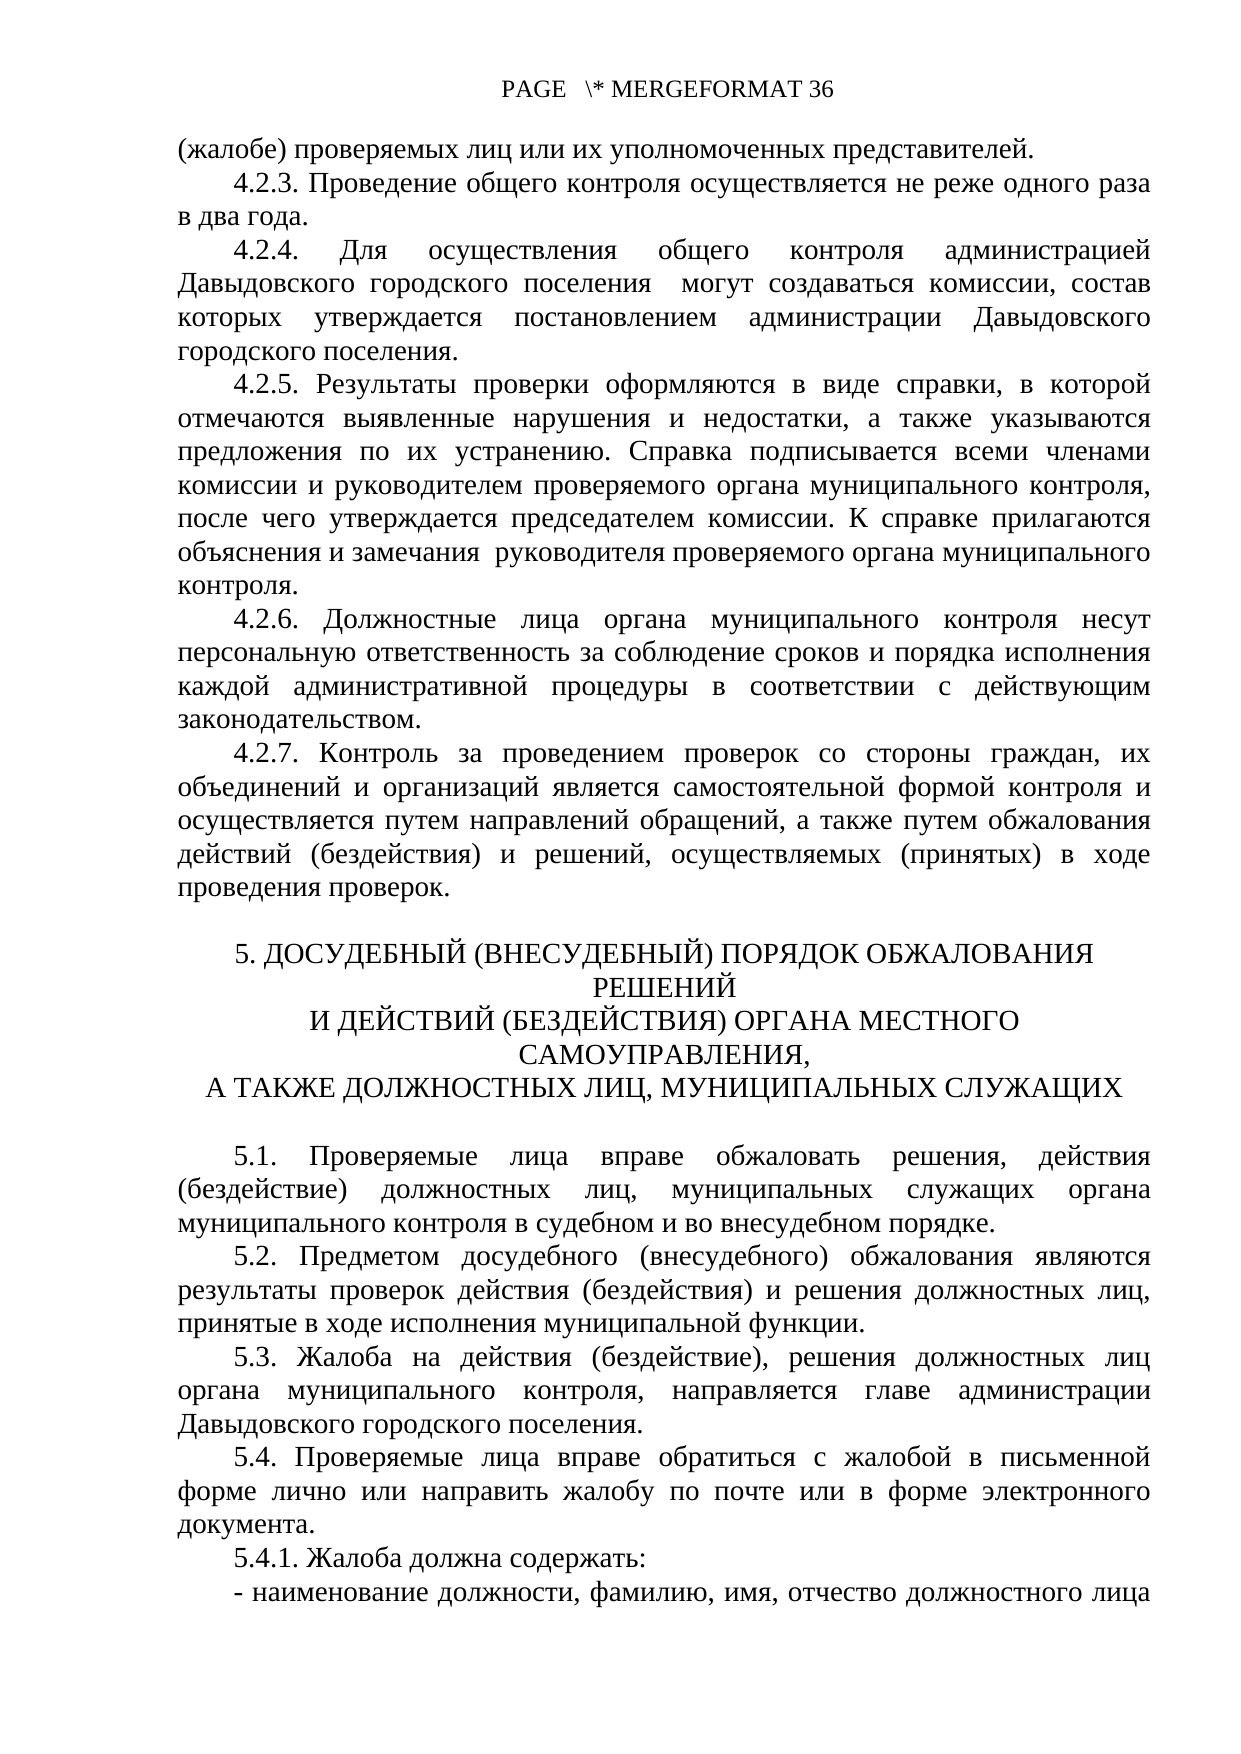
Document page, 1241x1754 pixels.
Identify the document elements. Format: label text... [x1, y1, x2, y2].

text 4.2.3. Проведение общего контроля осуществляется не реже одного раза в два года. [177, 165, 1152, 232]
text 4.2.4. Для осуществления общего контроля администрацией Давыдовского городского поселения могут создаваться комиссии, состав которых утверждается постановлением администрации Давыдовского городского поселения. [177, 232, 1152, 366]
text 4.2.7. Контроль за проведением проверок со стороны граждан, их объединений и организаций является самостоятельной формой контроля и осуществляется путем направлений обращений, а также путем обжалования действий (бездействия) и решений, осуществляемых (принятых) в ходе проведения проверок. [177, 735, 1152, 903]
text 5.4. Проверяемые лица вправе обратиться с жалобой в письменной форме лично или направить жалобу по почте или в форме электронного документа. [177, 1439, 1152, 1540]
text 4.2.5. Результаты проверки оформляются в виде справки, в которой отмечаются выявленные нарушения и недостатки, а также указываются предложения по их устранению. Справка подписывается всеми членами комиссии и руководителем проверяемого органа муниципального контроля, после чего утверждается председателем комиссии. К справке прилагаются объяснения и замечания руководителя проверяемого органа муниципального контроля. [177, 366, 1152, 601]
text А ТАКЖЕ ДОЛЖНОСТНЫХ ЛИЦ, МУНИЦИПАЛЬНЫХ СЛУЖАЩИХ [177, 1071, 1152, 1104]
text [177, 131, 1152, 165]
text 4.2.6. Должностные лица органа муниципального контроля несут персональную ответственность за соблюдение сроков и порядка исполнения каждой административной процедуры в соответствии с действующим законодательством. [177, 601, 1152, 735]
text 5.1. Проверяемые лица вправе обжаловать решения, действия (бездействие) должностных лиц, муниципальных служащих органа муниципального контроля в судебном и во внесудебном порядке. [177, 1138, 1152, 1238]
text 5.3. Жалоба на действия (бездействие), решения должностных лиц органа муниципального контроля, направляется главе администрации Давыдовского городского поселения. [177, 1339, 1152, 1439]
text И ДЕЙСТВИЙ (БЕЗДЕЙСТВИЯ) ОРГАНА МЕСТНОГО САМОУПРАВЛЕНИЯ, [177, 1003, 1152, 1071]
text 5.4.1. Жалоба должна содержать: [177, 1540, 1152, 1574]
text 5. ДОСУДЕБНЫЙ (ВНЕСУДЕБНЫЙ) ПОРЯДОК ОБЖАЛОВАНИЯ РЕШЕНИЙ [177, 936, 1152, 1003]
text 5.2. Предметом досудебного (внесудебного) обжалования являются результаты проверок действия (бездействия) и решения должностных лиц, принятые в ходе исполнения муниципальной функции. [177, 1238, 1152, 1339]
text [177, 1574, 1152, 1607]
